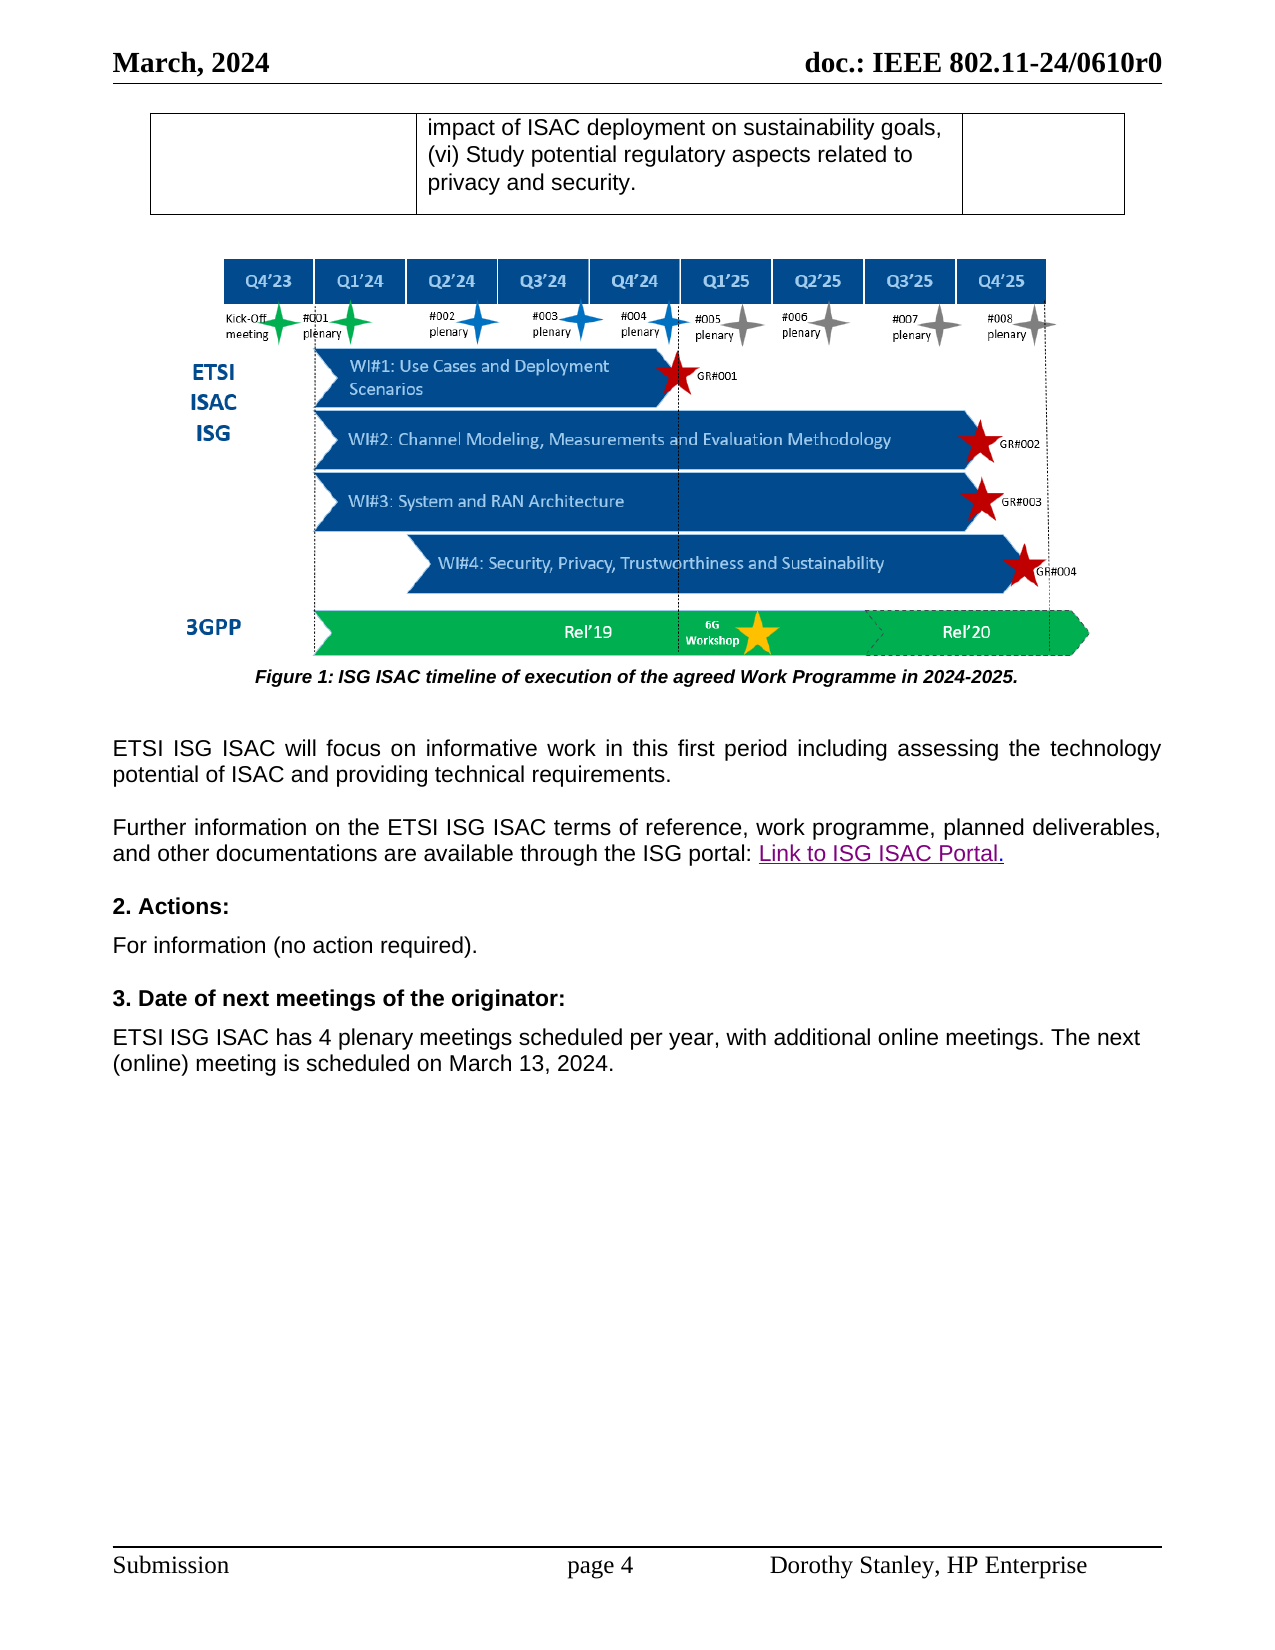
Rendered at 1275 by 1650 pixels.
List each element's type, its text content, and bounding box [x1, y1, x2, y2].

text 3. Date of next meetings of the originator: [112, 984, 1162, 1011]
text ETSI ISG ISAC will focus on informative work in this first period including assessing the technology potential of ISAC and providing technical requirements. [112, 735, 1162, 788]
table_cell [963, 114, 1124, 214]
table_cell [151, 114, 416, 214]
text For information (no action required). [112, 932, 1162, 958]
picture [135, 241, 1140, 667]
text Further information on the ETSI ISG ISAC terms of reference, work programme, planned deliverables, and other documentations are available through the ISG portal: Link to ISG ISAC Portal. [112, 814, 1162, 867]
text 2. Actions: [112, 893, 1162, 919]
text ETSI ISG ISAC has 4 plenary meetings scheduled per year, with additional online meetings. The next (online) meeting is scheduled on March 13, 2024. [112, 1023, 1162, 1076]
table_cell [417, 114, 962, 214]
text Figure 1: ISG ISAC timeline of execution of the agreed Work Programme in 2024-2025. [112, 666, 1162, 688]
